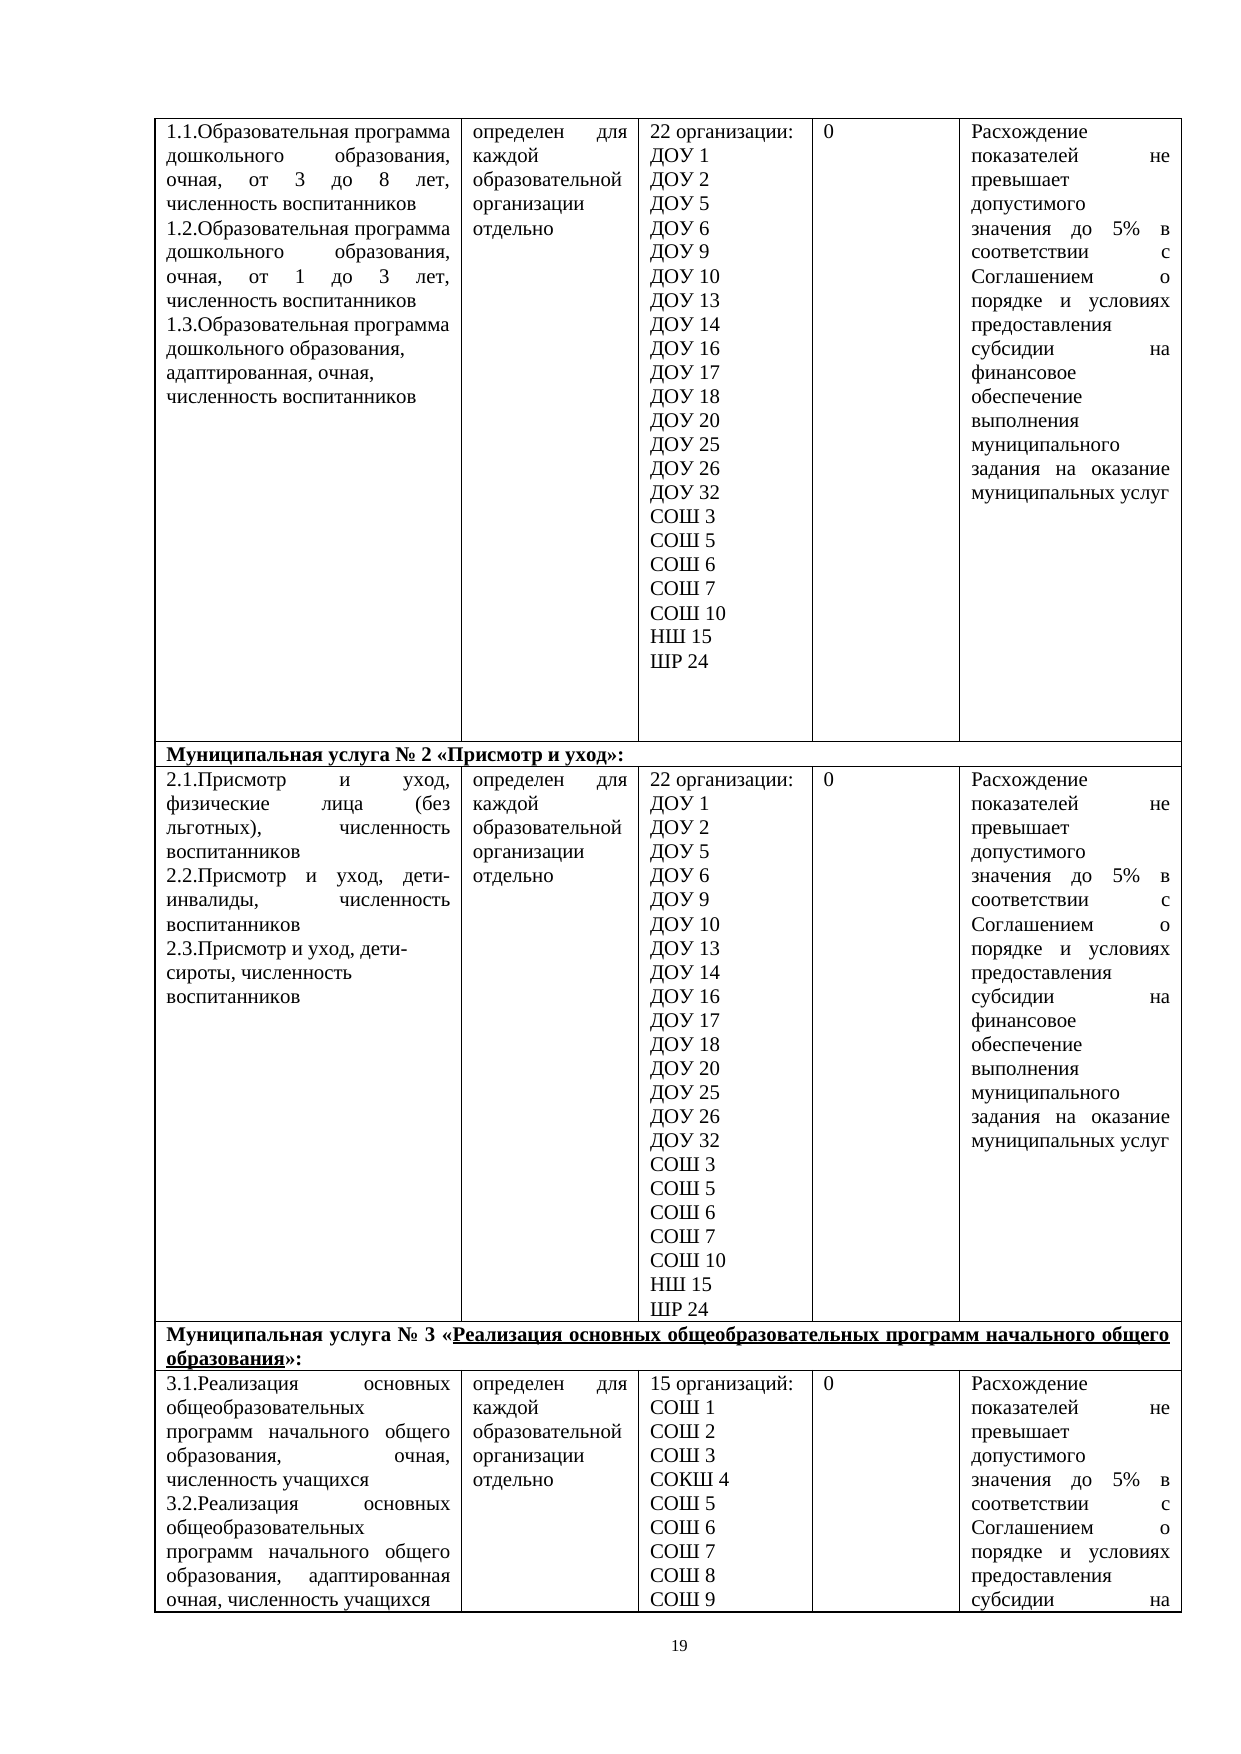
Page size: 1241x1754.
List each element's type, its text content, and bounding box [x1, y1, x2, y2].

table_cell 0 [813, 1371, 959, 1611]
table_cell определен для каждой образовательной организации отдельно [462, 767, 638, 1321]
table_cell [639, 1371, 812, 1611]
table_cell 22 организации: ДОУ 1 ДОУ 2 ДОУ 5 ДОУ 6 ДОУ 9 ДОУ 10 ДОУ 13 ДОУ 14 ДОУ 16 ДОУ 17 ДОУ 18 ДОУ 20 ДОУ 25 ДОУ 26 ДОУ 32 СОШ 3 СОШ 5 СОШ 6 СОШ 7 СОШ 10 НШ 15 ШР 24 [639, 119, 812, 741]
table_cell 22 организации: ДОУ 1 ДОУ 2 ДОУ 5 ДОУ 6 ДОУ 9 ДОУ 10 ДОУ 13 ДОУ 14 ДОУ 16 ДОУ 17 ДОУ 18 ДОУ 20 ДОУ 25 ДОУ 26 ДОУ 32 СОШ 3 СОШ 5 СОШ 6 СОШ 7 СОШ 10 НШ 15 ШР 24 [639, 767, 812, 1321]
table_cell 2.1.Присмотр и уход, физические лица (без льготных), численность воспитанников 2.2.Присмотр и уход, дети-инвалиды, численность воспитанников 2.3.Присмотр и уход, дети-сироты, численность воспитанников [156, 767, 461, 1321]
table_cell 0 [813, 767, 959, 1321]
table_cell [462, 1371, 638, 1611]
table_cell 0 [813, 119, 959, 741]
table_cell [156, 1371, 461, 1611]
table_cell 1.1.Образовательная программа дошкольного образования, очная, от 3 до 8 лет, численность воспитанников 1.2.Образовательная программа дошкольного образования, очная, от 1 до 3 лет, численность воспитанников 1.3.Образовательная программа дошкольного образования, адаптированная, очная, численность воспитанников [156, 119, 461, 741]
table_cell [960, 1371, 1181, 1611]
table_cell определен для каждой образовательной организации отдельно [462, 119, 638, 741]
table_cell Муниципальная услуга № 2 «Присмотр и уход»: [156, 742, 1181, 766]
table_cell Муниципальная услуга № 3 «Реализация основных общеобразовательных программ начального общего образования»: [156, 1322, 1181, 1370]
